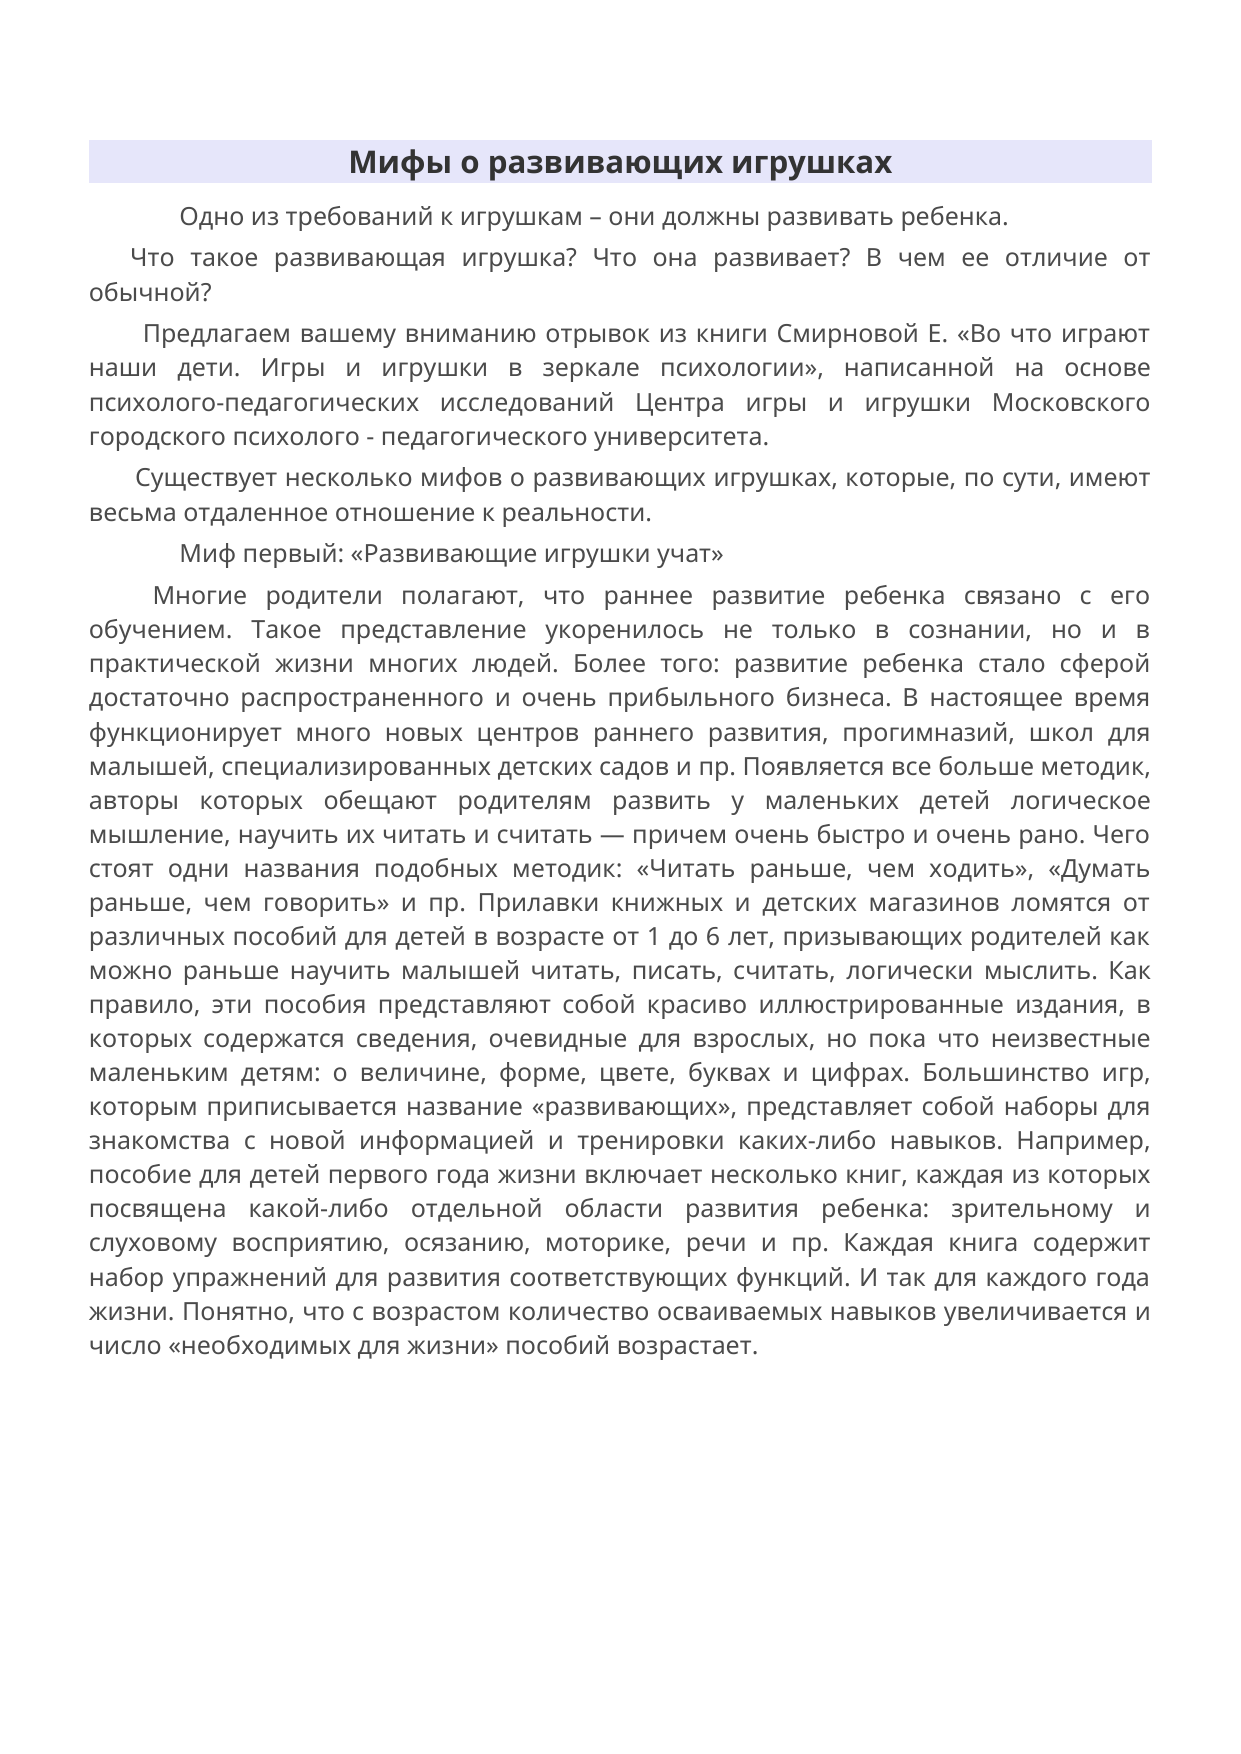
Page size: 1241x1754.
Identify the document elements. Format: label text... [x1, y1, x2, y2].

text Предлагаем вашему вниманию отрывок из книги Смирновой Е. «Во что играют наши дети. Игры и игрушки в зеркале психологии», написанной на основе психолого-педагогических исследований Центра игры и игрушки Московского городского психолого - педагогического университета. [89, 316, 1152, 452]
text Существует несколько мифов о развивающих игрушках, которые, по сути, имеют весьма отдаленное отношение к реальности. [89, 460, 1152, 528]
text Многие родители полагают, что раннее развитие ребенка связано с его обучением. Такое представление укоренилось не только в сознании, но и в практической жизни многих людей. Более того: развитие ребенка стало сферой достаточно распространенного и очень прибыльного бизнеса. В настоящее время функционирует много новых центров раннего развития, прогимназий, школ для малышей, специализированных детских садов и пр. Появляется все больше методик, авторы которых обещают родителям развить у маленьких детей логическое мышление, научить их читать и считать — причем очень быстро и очень рано. Чего стоят одни названия подобных методик: «Читать раньше, чем ходить», «Думать раньше, чем говорить» и пр. Прилавки книжных и детских магазинов ломятся от различных пособий для детей в возрасте от 1 до 6 лет, призывающих родителей как можно раньше научить малышей читать, писать, считать, логически мыслить. Как правило, эти пособия представляют собой красиво иллюстрированные издания, в которых содержатся сведения, очевидные для взрослых, но пока что неизвестные маленьким детям: о величине, форме, цвете, буквах и цифрах. Большинство игр, которым приписывается название «развивающих», представляет собой наборы для знакомства с новой информацией и тренировки каких-либо навыков. Например, пособие для детей первого года жизни включает несколько книг, каждая из которых посвящена какой-либо отдельной области развития ребенка: зрительному и слуховому восприятию, осязанию, моторике, речи и пр. Каждая книга содержит набор упражнений для развития соответствующих функций. И так для каждого года жизни. Понятно, что с возрастом количество осваиваемых навыков увеличивается и число «необходимых для жизни» пособий возрастает. [89, 578, 1152, 1361]
text Миф первый: «Развивающие игрушки учат» [89, 536, 1152, 570]
text Что такое развивающая игрушка? Что она развивает? В чем ее отличие от обычной? [89, 240, 1152, 308]
text Одно из требований к игрушкам – они должны развивать ребенка. [89, 198, 1152, 232]
text Мифы о развивающих игрушках [89, 140, 1152, 183]
